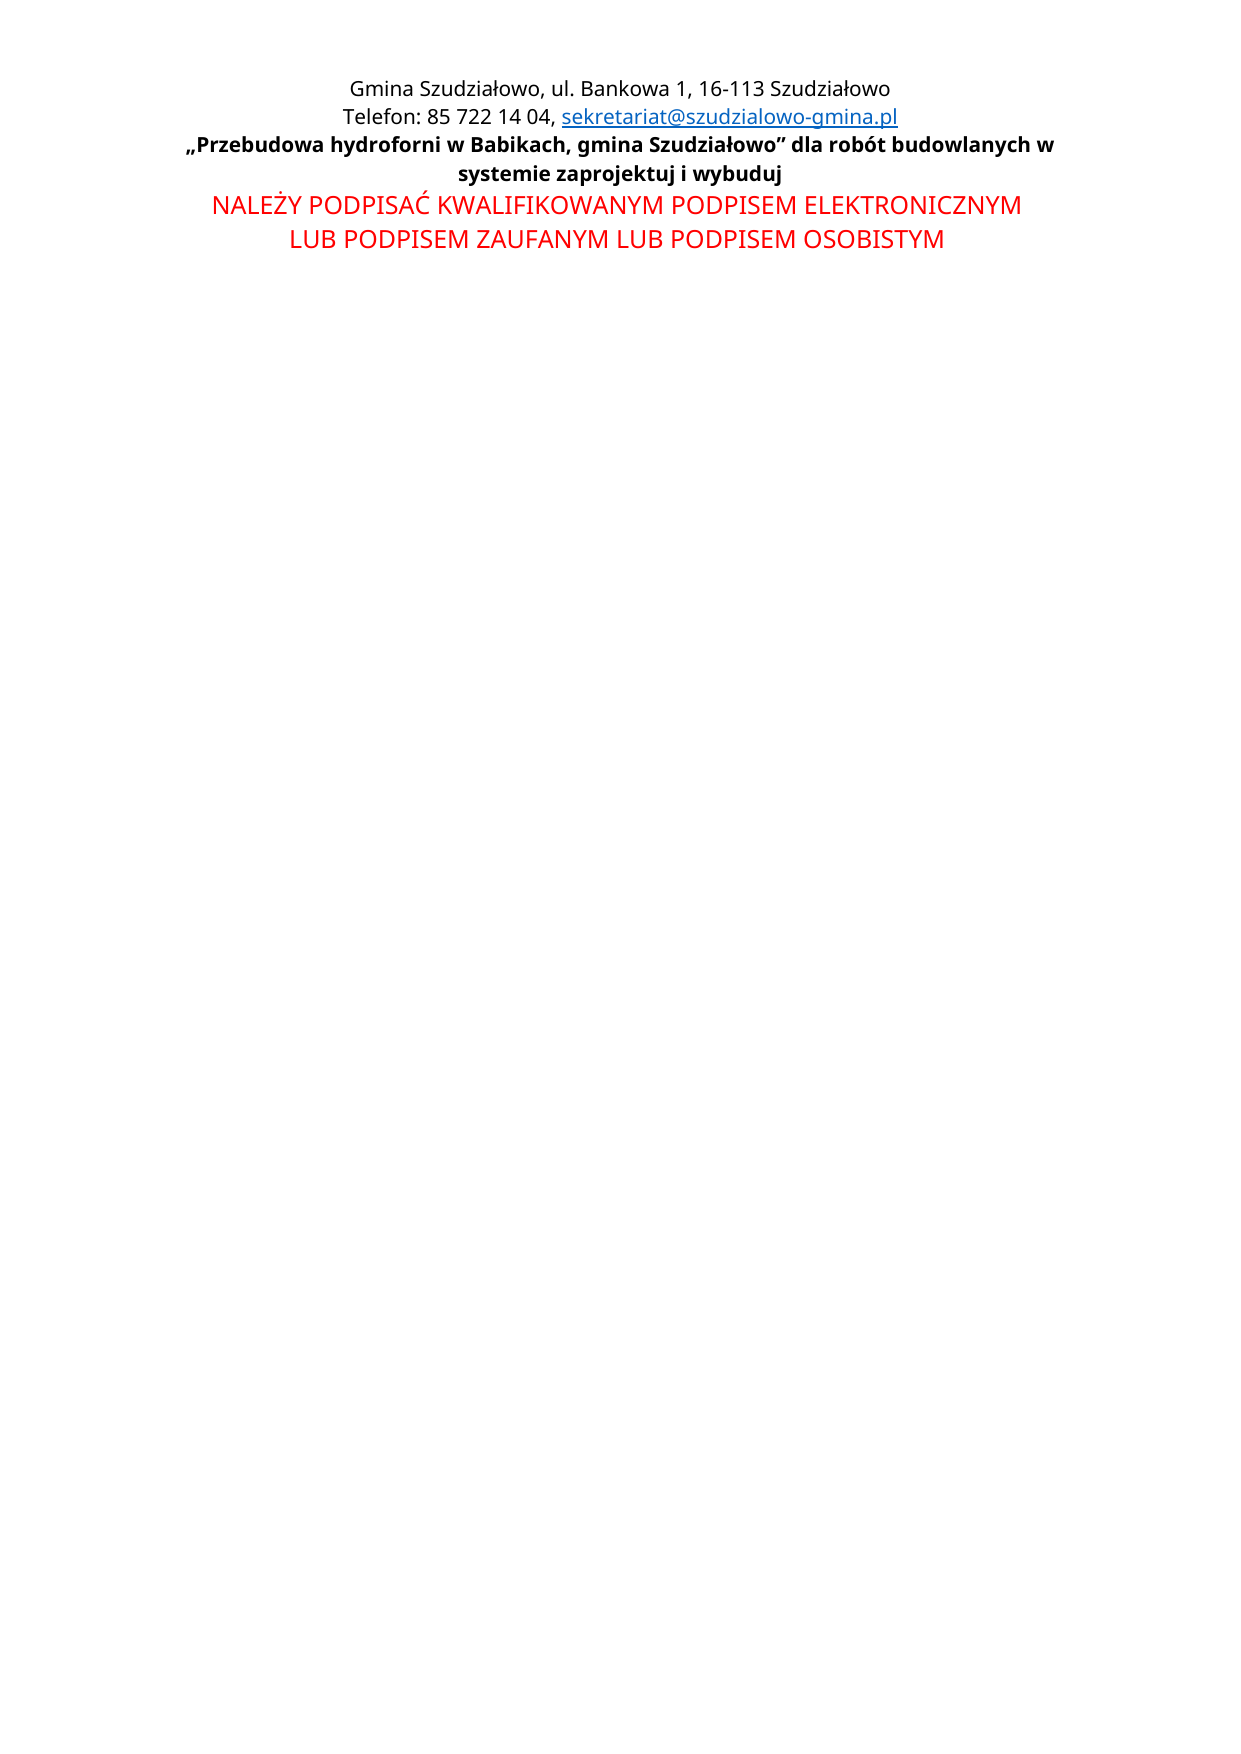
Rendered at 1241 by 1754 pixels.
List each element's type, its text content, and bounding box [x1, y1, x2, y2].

text NALEŻY PODPISAĆ KWALIFIKOWANYM PODPISEM ELEKTRONICZNYM LUB PODPISEM ZAUFANYM LUB PODPISEM OSOBISTYM [148, 187, 1087, 256]
